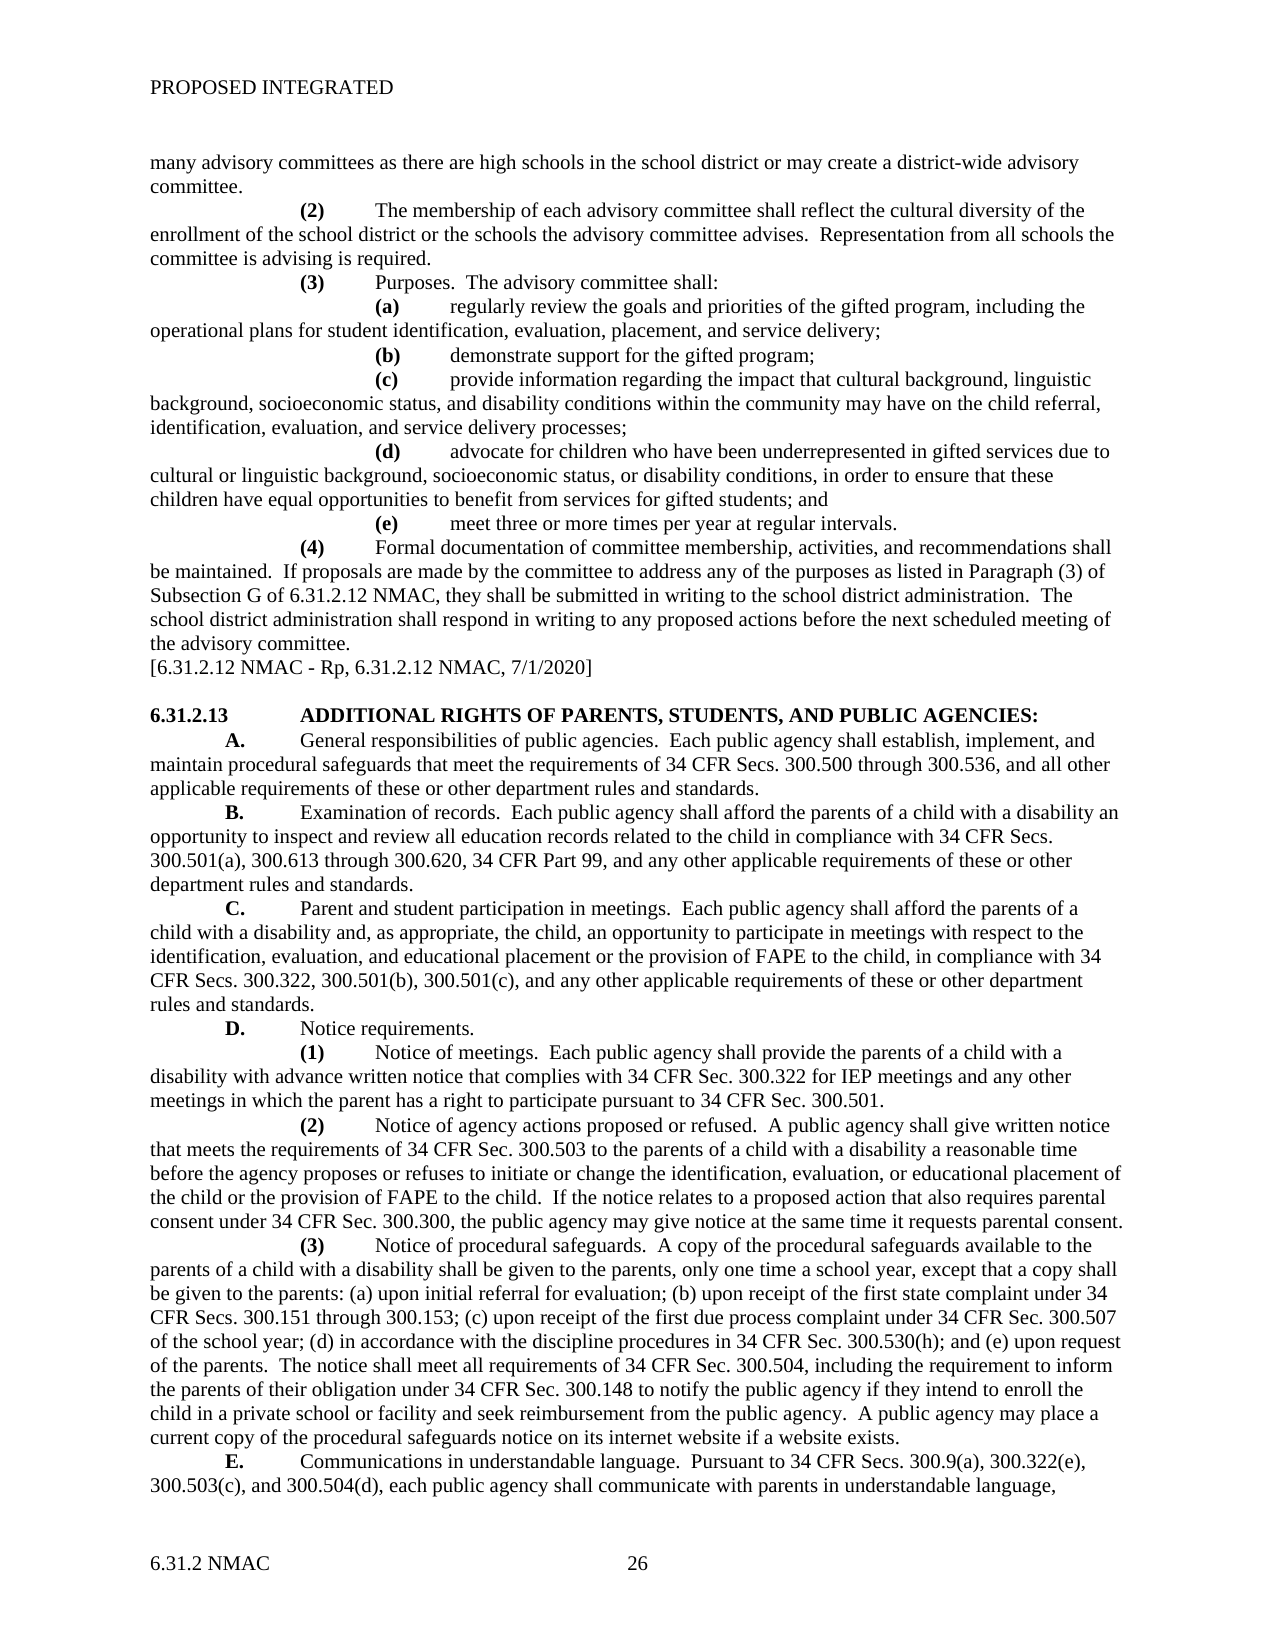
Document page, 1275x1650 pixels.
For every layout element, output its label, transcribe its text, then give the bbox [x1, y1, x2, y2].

text B. Examination of records. Each public agency shall afford the parents of a child with a disability an opportunity to inspect and review all education records related to the child in compliance with 34 CFR Secs. 300.501(a), 300.613 through 300.620, 34 CFR Part 99, and any other applicable requirements of these or other department rules and standards. [150, 800, 1125, 896]
text (b) demonstrate support for the gifted program; [150, 342, 1125, 367]
text (2) The membership of each advisory committee shall reflect the cultural diversity of the enrollment of the school district or the schools the advisory committee advises. Representation from all schools the committee is advising is required. [150, 198, 1125, 270]
text (4) Formal documentation of committee membership, activities, and recommendations shall be maintained. If proposals are made by the committee to address any of the purposes as listed in Paragraph (3) of Subsection G of 6.31.2.12 NMAC, they shall be submitted in writing to the school district administration. The school district administration shall respond in writing to any proposed actions before the next scheduled meeting of the advisory committee. [150, 535, 1125, 655]
text (1) Notice of meetings. Each public agency shall provide the parents of a child with a disability with advance written notice that complies with 34 CFR Sec. 300.322 for IEP meetings and any other meetings in which the parent has a right to participate pursuant to 34 CFR Sec. 300.501. [150, 1040, 1125, 1112]
text [6.31.2.12 NMAC - Rp, 6.31.2.12 NMAC, 7/1/2020] [150, 655, 1125, 679]
text (a) regularly review the goals and priorities of the gifted program, including the operational plans for student identification, evaluation, placement, and service delivery; [150, 294, 1125, 342]
text C. Parent and student participation in meetings. Each public agency shall afford the parents of a child with a disability and, as appropriate, the child, an opportunity to participate in meetings with respect to the identification, evaluation, and educational placement or the provision of FAPE to the child, in compliance with 34 CFR Secs. 300.322, 300.501(b), 300.501(c), and any other applicable requirements of these or other department rules and standards. [150, 896, 1125, 1016]
text (2) Notice of agency actions proposed or refused. A public agency shall give written notice that meets the requirements of 34 CFR Sec. 300.503 to the parents of a child with a disability a reasonable time before the agency proposes or refuses to initiate or change the identification, evaluation, or educational placement of the child or the provision of FAPE to the child. If the notice relates to a proposed action that also requires parental consent under 34 CFR Sec. 300.300, the public agency may give notice at the same time it requests parental consent. [150, 1112, 1125, 1233]
text D. Notice requirements. [150, 1016, 1125, 1040]
text (3) Purposes. The advisory committee shall: [150, 270, 1125, 294]
text 6.31.2.13 ADDITIONAL RIGHTS OF PARENTS, STUDENTS, AND PUBLIC AGENCIES: [150, 703, 1125, 727]
text (d) advocate for children who have been underrepresented in gifted services due to cultural or linguistic background, socioeconomic status, or disability conditions, in order to ensure that these children have equal opportunities to benefit from services for gifted students; and [150, 439, 1125, 511]
text A. General responsibilities of public agencies. Each public agency shall establish, implement, and maintain procedural safeguards that meet the requirements of 34 CFR Secs. 300.500 through 300.536, and all other applicable requirements of these or other department rules and standards. [150, 727, 1125, 800]
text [150, 1449, 1125, 1497]
text (c) provide information regarding the impact that cultural background, linguistic background, socioeconomic status, and disability conditions within the community may have on the child referral, identification, evaluation, and service delivery processes; [150, 367, 1125, 439]
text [150, 150, 1125, 198]
text (e) meet three or more times per year at regular intervals. [150, 511, 1125, 535]
text (3) Notice of procedural safeguards. A copy of the procedural safeguards available to the parents of a child with a disability shall be given to the parents, only one time a school year, except that a copy shall be given to the parents: (a) upon initial referral for evaluation; (b) upon receipt of the first state complaint under 34 CFR Secs. 300.151 through 300.153; (c) upon receipt of the first due process complaint under 34 CFR Sec. 300.507 of the school year; (d) in accordance with the discipline procedures in 34 CFR Sec. 300.530(h); and (e) upon request of the parents. The notice shall meet all requirements of 34 CFR Sec. 300.504, including the requirement to inform the parents of their obligation under 34 CFR Sec. 300.148 to notify the public agency if they intend to enroll the child in a private school or facility and seek reimbursement from the public agency. A public agency may place a current copy of the procedural safeguards notice on its internet website if a website exists. [150, 1233, 1125, 1449]
